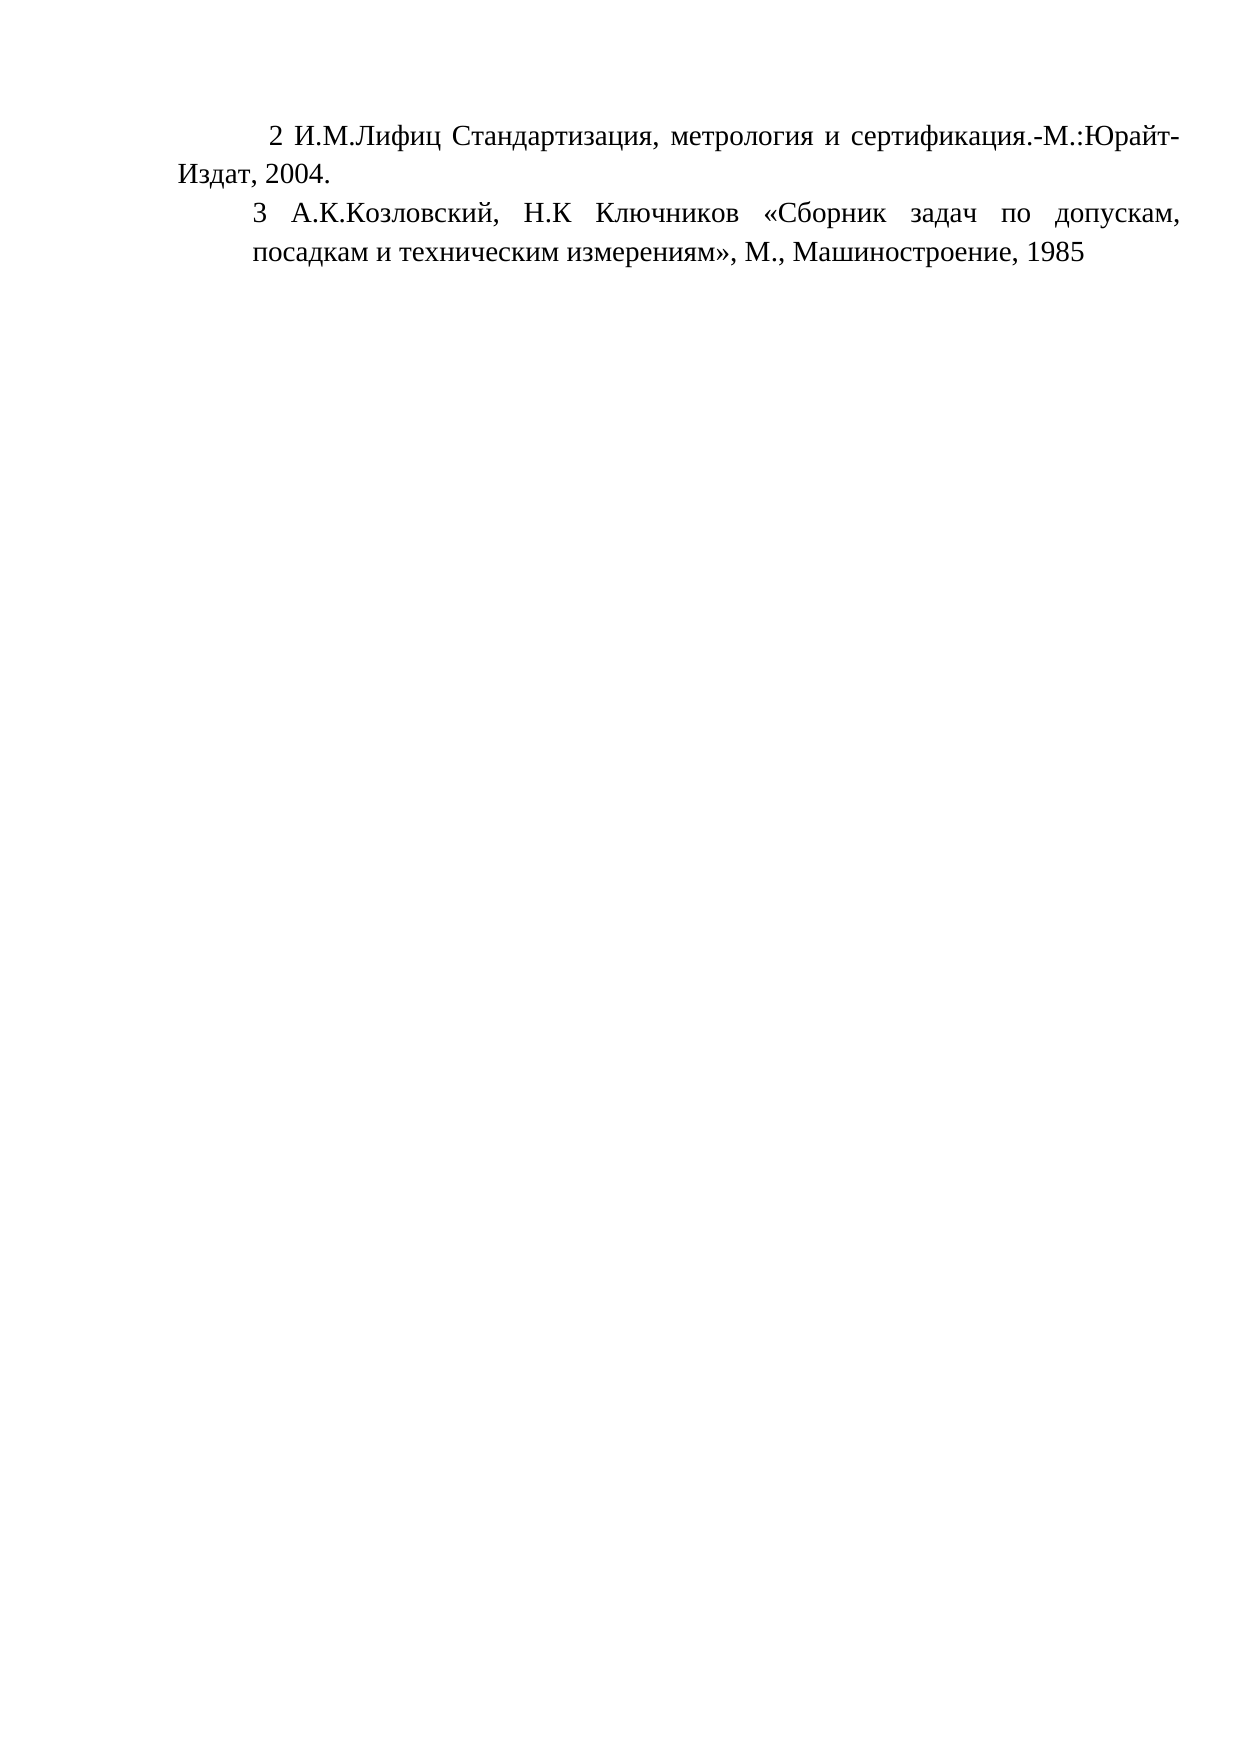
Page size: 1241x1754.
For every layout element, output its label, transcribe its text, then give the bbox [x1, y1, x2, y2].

text 2 И.М.Лифиц Стандартизация, метрология и сертификация.-М.:Юрайт-Издат, 2004. [177, 118, 1181, 190]
text 3 А.К.Козловский, Н.К Ключников «Сборник задач по допускам, посадкам и техническим измерениям», М., Машиностроение, 1985 [252, 195, 1181, 267]
